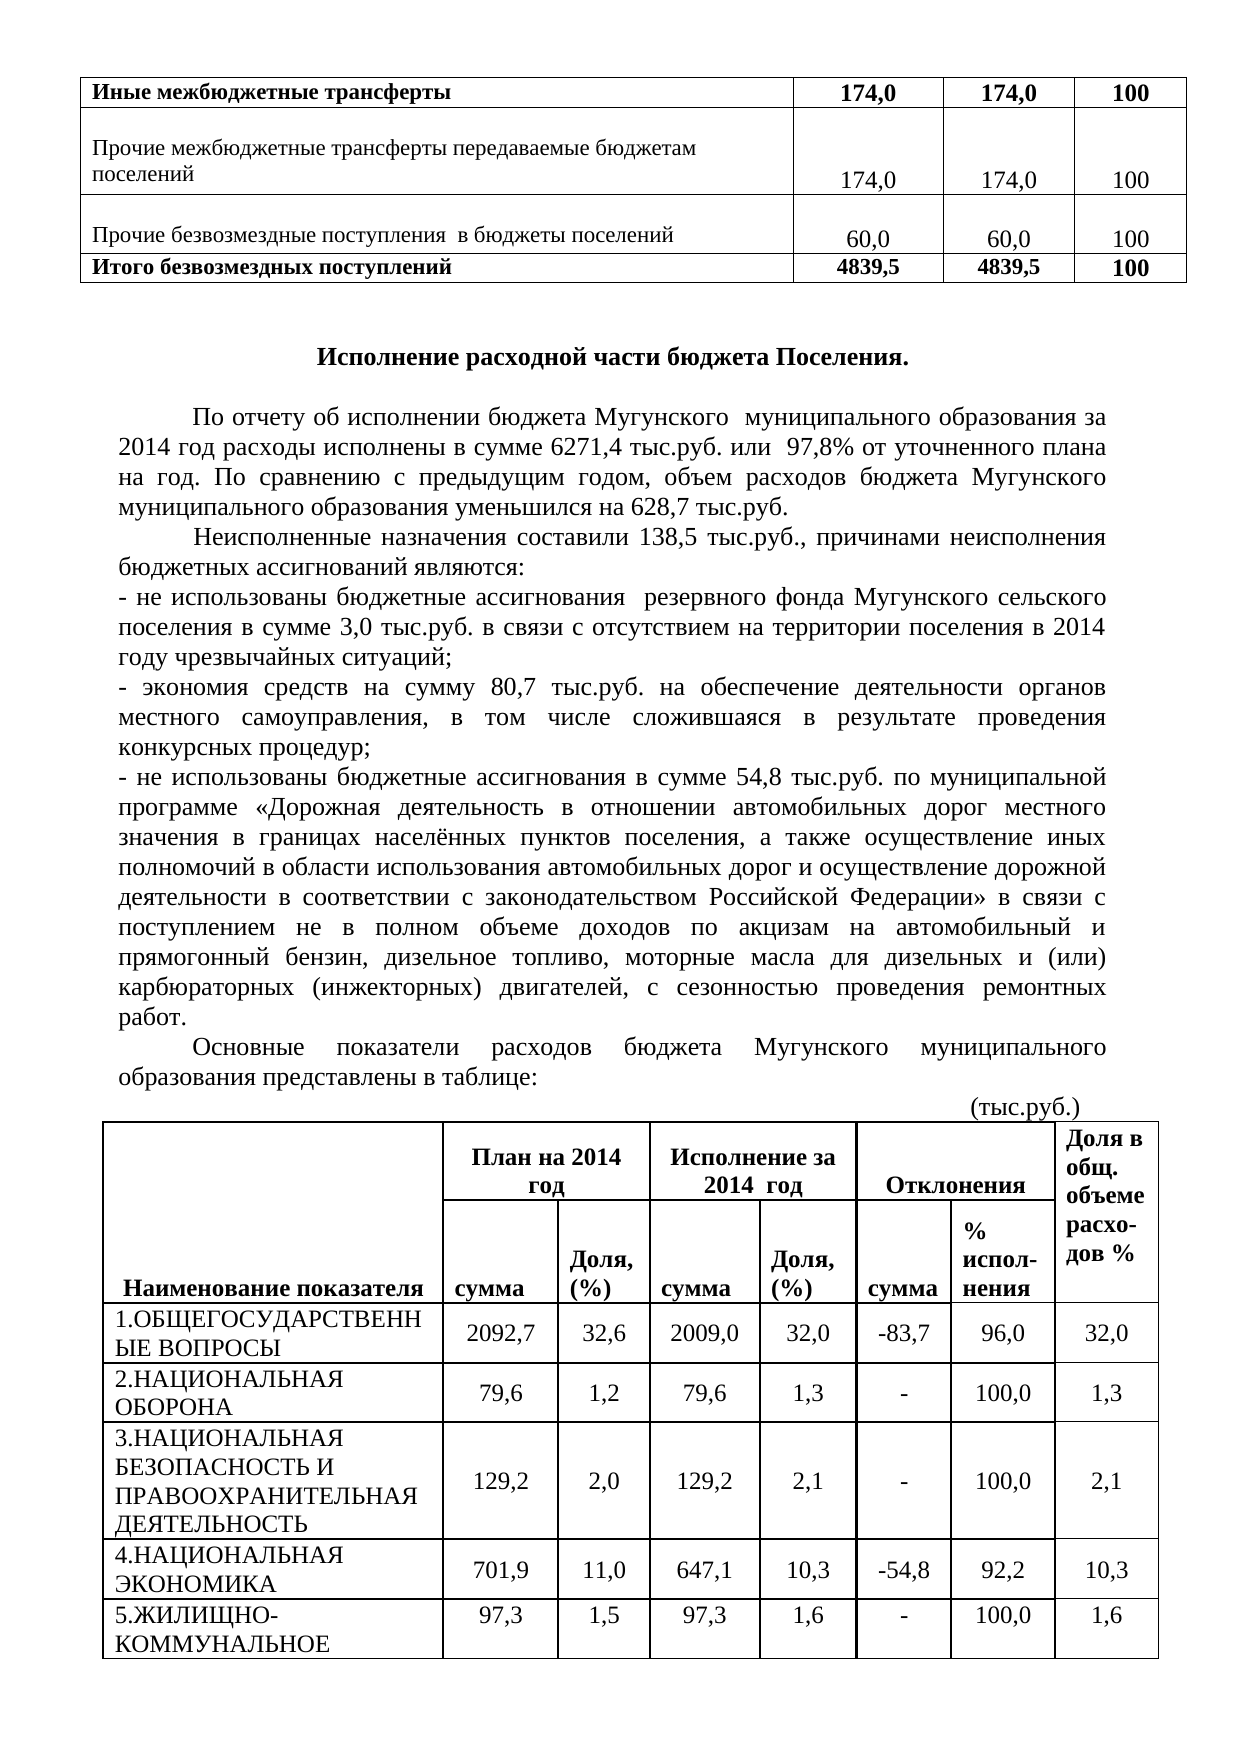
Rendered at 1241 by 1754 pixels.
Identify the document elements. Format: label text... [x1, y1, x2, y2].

table_cell 2,0 [559, 1423, 649, 1538]
table_cell - [858, 1423, 950, 1538]
table_cell 3.НАЦИОНАЛЬНАЯ БЕЗОПАСНОСТЬ И ПРАВООХРАНИТЕЛЬНАЯ ДЕЯТЕЛЬНОСТЬ [104, 1423, 442, 1538]
table_cell 4839,5 [944, 254, 1074, 282]
table_cell 11,0 [559, 1540, 649, 1598]
table_cell 97,3 [444, 1600, 557, 1657]
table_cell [104, 1600, 442, 1657]
table_cell 100 [1075, 254, 1186, 282]
table_header Отклонения [858, 1123, 1054, 1199]
table_cell Иные межбюджетные трансферты [81, 78, 793, 107]
table_cell 2092,7 [444, 1304, 557, 1362]
table_cell 1,3 [1056, 1363, 1158, 1421]
table_cell 4839,5 [794, 254, 943, 282]
table_header Исполнение за 2014 год [651, 1123, 855, 1199]
text - экономия средств на сумму 80,7 тыс.руб. на обеспечение деятельности органов местного самоуправления, в том числе сложившаяся в результате проведения конкурсных процедур; [118, 671, 1108, 761]
table_cell 79,6 [651, 1364, 759, 1421]
table_cell 1,3 [761, 1364, 855, 1421]
table_cell Доля, (%) [559, 1201, 649, 1302]
table_cell 174,0 [794, 108, 943, 194]
table_cell - [858, 1364, 950, 1421]
table_cell 100,0 [952, 1600, 1054, 1657]
table_cell 32,0 [761, 1304, 855, 1362]
table_cell Прочие межбюджетные трансферты передаваемые бюджетам поселений [81, 108, 793, 194]
text - не использованы бюджетные ассигнования в сумме 54,8 тыс.руб. по муниципальной программе «Дорожная деятельность в отношении автомобильных дорог местного значения в границах населённых пунктов поселения, а также осуществление иных полномочий в области использования автомобильных дорог и осуществление дорожной деятельности в соответствии с законодательством Российской Федерации» в связи с поступлением не в полном объеме доходов по акцизам на автомобильный и прямогонный бензин, дизельное топливо, моторные масла для дизельных и (или) карбюраторных (инжекторных) двигателей, с сезонностью проведения ремонтных работ. [118, 761, 1108, 1031]
table_cell 1,6 [761, 1600, 855, 1657]
table_cell 79,6 [444, 1364, 557, 1421]
table_cell 1.ОБЩЕГОСУДАРСТВЕННЫЕ ВОПРОСЫ [104, 1304, 442, 1362]
table_cell 97,3 [651, 1600, 759, 1657]
table_cell 100 [1075, 108, 1186, 194]
table_cell 10,3 [761, 1540, 855, 1598]
table_cell 2,1 [761, 1423, 855, 1538]
table_cell 96,0 [952, 1303, 1054, 1362]
table_cell 32,0 [1056, 1303, 1158, 1362]
table_cell 100 [1075, 78, 1186, 107]
table_cell -83,7 [858, 1304, 950, 1362]
table_header Доля в общ. объеме расхо-дов % [1056, 1122, 1158, 1302]
text По отчету об исполнении бюджета Мугунского муниципального образования за 2014 год расходы исполнены в сумме 6271,4 тыс.руб. или 97,8% от уточненного плана на год. По сравнению с предыдущим годом, объем расходов бюджета Мугунского муниципального образования уменьшился на 628,7 тыс.руб. [118, 401, 1108, 521]
table_cell 647,1 [651, 1540, 759, 1598]
table_cell сумма [651, 1201, 759, 1302]
table_cell 1,6 [1056, 1599, 1158, 1657]
text (тыс.руб.) [118, 1091, 1108, 1121]
table_cell 2,1 [1056, 1422, 1158, 1538]
table_header План на 2014 год [444, 1123, 649, 1199]
table_cell Итого безвозмездных поступлений [81, 254, 793, 282]
table_cell 100,0 [952, 1364, 1054, 1421]
table_cell 174,0 [944, 108, 1074, 194]
table_cell 129,2 [651, 1423, 759, 1538]
table_header Наименование показателя [104, 1123, 442, 1302]
table_cell - [858, 1600, 950, 1657]
table_cell 32,6 [559, 1304, 649, 1362]
table_cell 100 [1075, 195, 1186, 252]
table_cell 2009,0 [651, 1304, 759, 1362]
table_cell 701,9 [444, 1540, 557, 1598]
table_cell 60,0 [794, 195, 943, 252]
text Неисполненные назначения составили 138,5 тыс.руб., причинами неисполнения бюджетных ассигнований являются: [118, 521, 1108, 581]
table_cell -54,8 [858, 1540, 950, 1598]
table_cell сумма [444, 1201, 557, 1302]
table_cell 100,0 [952, 1423, 1054, 1538]
table_cell 4.НАЦИОНАЛЬНАЯ ЭКОНОМИКА [104, 1540, 442, 1598]
text Исполнение расходной части бюджета Поселения. [118, 341, 1108, 371]
table_cell 174,0 [794, 78, 943, 107]
table_cell Прочие безвозмездные поступления в бюджеты поселений [81, 195, 793, 252]
table_cell 92,2 [952, 1540, 1054, 1598]
text Основные показатели расходов бюджета Мугунского муниципального образования представлены в таблице: [118, 1031, 1108, 1091]
table_cell 174,0 [944, 78, 1074, 107]
table_cell 60,0 [944, 195, 1074, 252]
table_cell 1,5 [559, 1600, 649, 1657]
text - не использованы бюджетные ассигнования резервного фонда Мугунского сельского поселения в сумме 3,0 тыс.руб. в связи с отсутствием на территории поселения в 2014 году чрезвычайных ситуаций; [118, 581, 1108, 671]
table_cell 1,2 [559, 1364, 649, 1421]
table_cell 2.НАЦИОНАЛЬНАЯ ОБОРОНА [104, 1364, 442, 1421]
table_cell сумма [858, 1201, 950, 1302]
table_cell 129,2 [444, 1423, 557, 1538]
table_cell Доля, (%) [761, 1201, 855, 1302]
table_cell % испол-нения [952, 1201, 1054, 1302]
table_cell 10,3 [1056, 1539, 1158, 1598]
